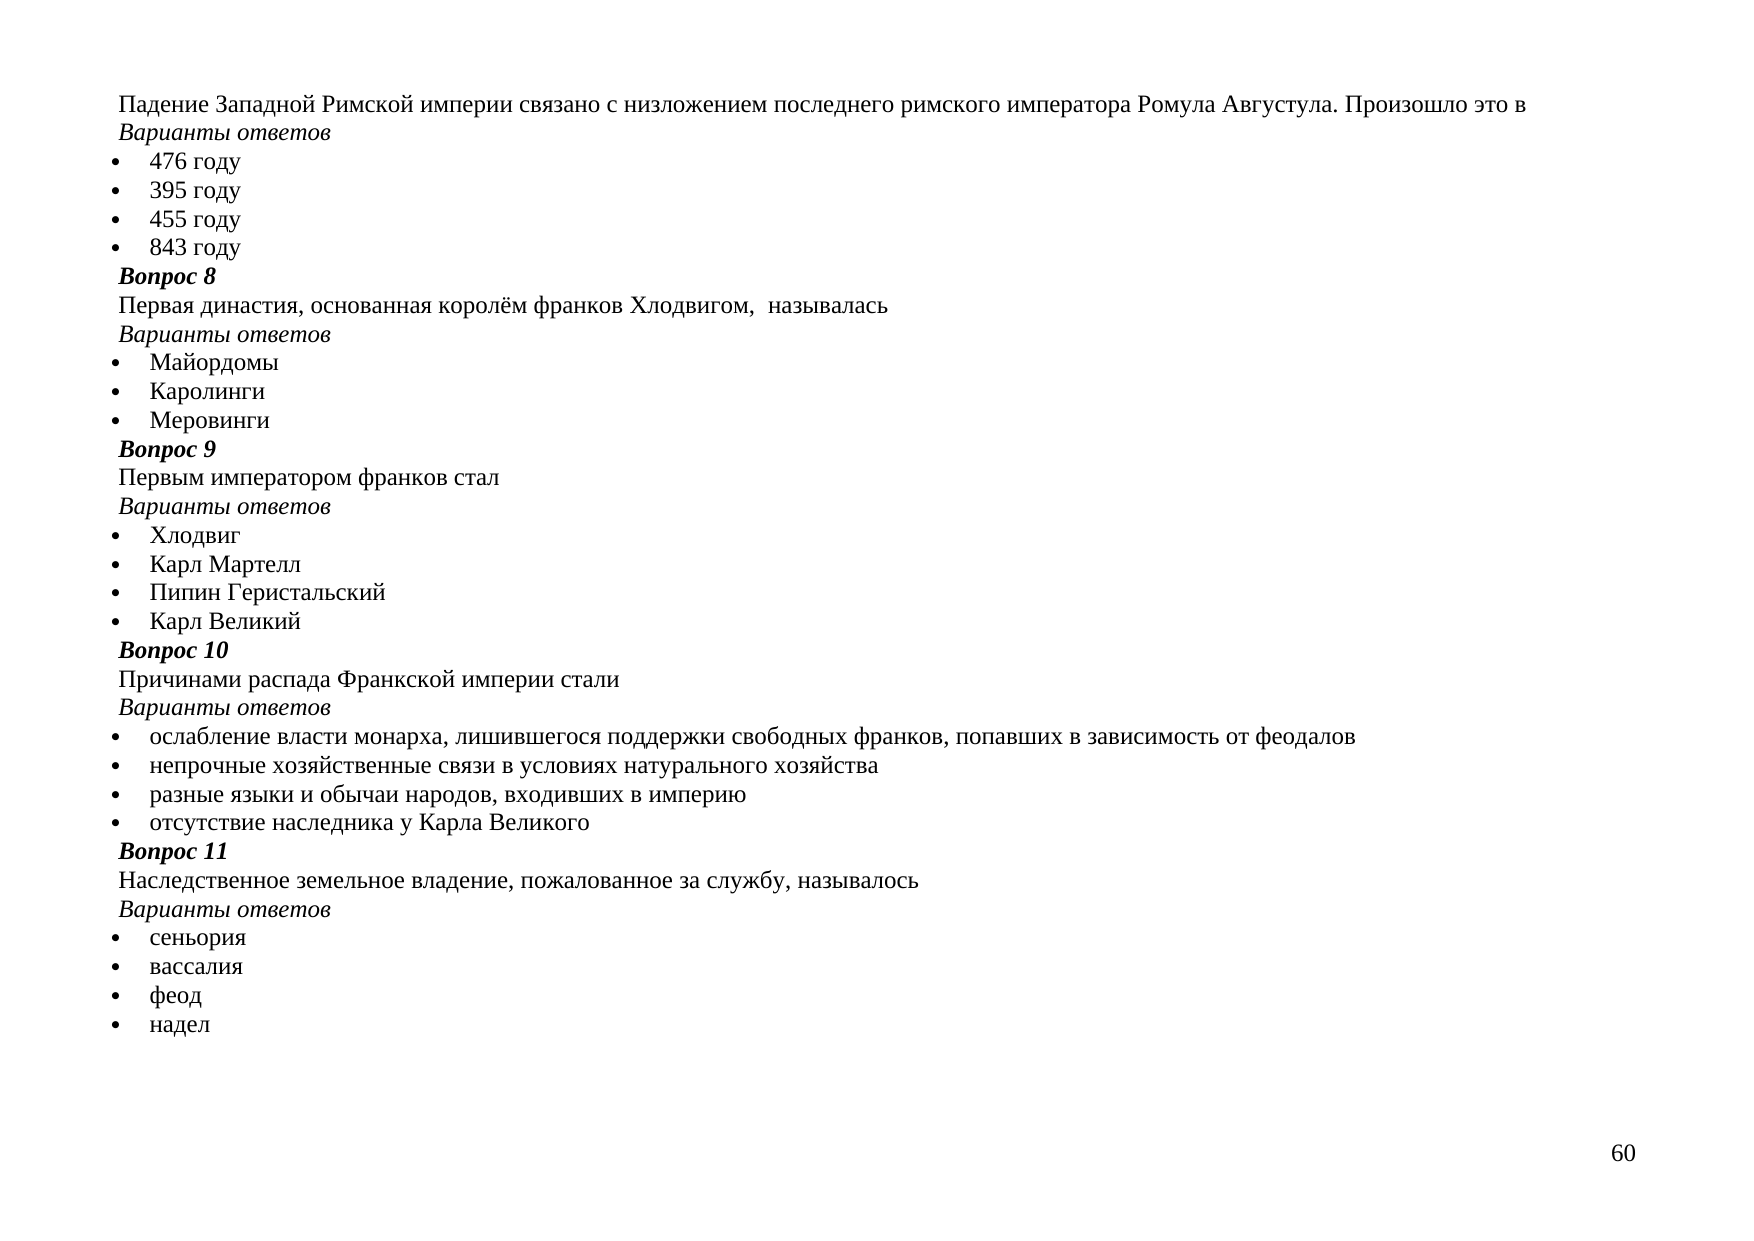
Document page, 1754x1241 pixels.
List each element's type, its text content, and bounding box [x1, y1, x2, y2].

list Карл Мартелл [112, 549, 1636, 577]
subtitle Вопрос 9 [118, 434, 1636, 462]
list разные языки и обычаи народов, входивших в империю [112, 779, 1636, 807]
list 395 году [112, 175, 1636, 204]
subtitle Варианты ответов [118, 692, 1636, 721]
list Пипин Геристальский [112, 577, 1636, 606]
text Первым императором франков стал [118, 462, 1636, 491]
list надел [112, 1009, 1636, 1037]
text Первая династия, основанная королём франков Хлодвигом, называлась [118, 290, 1636, 319]
subtitle Вопрос 8 [118, 261, 1636, 290]
list 476 году [112, 146, 1636, 175]
subtitle Варианты ответов [118, 117, 1636, 146]
text Причинами распада Франкской империи стали [118, 664, 1636, 692]
list Меровинги [112, 405, 1636, 434]
subtitle Варианты ответов [118, 894, 1636, 922]
text Падение Западной Римской империи связано с низложением последнего римского императора Ромула Августула. Произошло это в [118, 89, 1636, 117]
list непрочные хозяйственные связи в условиях натурального хозяйства [112, 750, 1636, 779]
subtitle Варианты ответов [118, 491, 1636, 520]
list Майордомы [112, 347, 1636, 376]
list Каролинги [112, 376, 1636, 405]
list сеньория [112, 922, 1636, 951]
list Хлодвиг [112, 520, 1636, 549]
list ослабление власти монарха, лишившегося поддержки свободных франков, попавших в зависимость от феодалов [112, 721, 1636, 750]
list феод [112, 980, 1636, 1009]
subtitle Вопрос 11 [118, 836, 1636, 865]
list 455 году [112, 204, 1636, 232]
list вассалия [112, 951, 1636, 980]
list отсутствие наследника у Карла Великого [112, 807, 1636, 836]
subtitle Вопрос 10 [118, 635, 1636, 664]
text Наследственное земельное владение, пожалованное за службу, называлось [118, 865, 1636, 894]
subtitle Варианты ответов [118, 319, 1636, 347]
list Карл Великий [112, 606, 1636, 635]
list 843 году [112, 232, 1636, 261]
